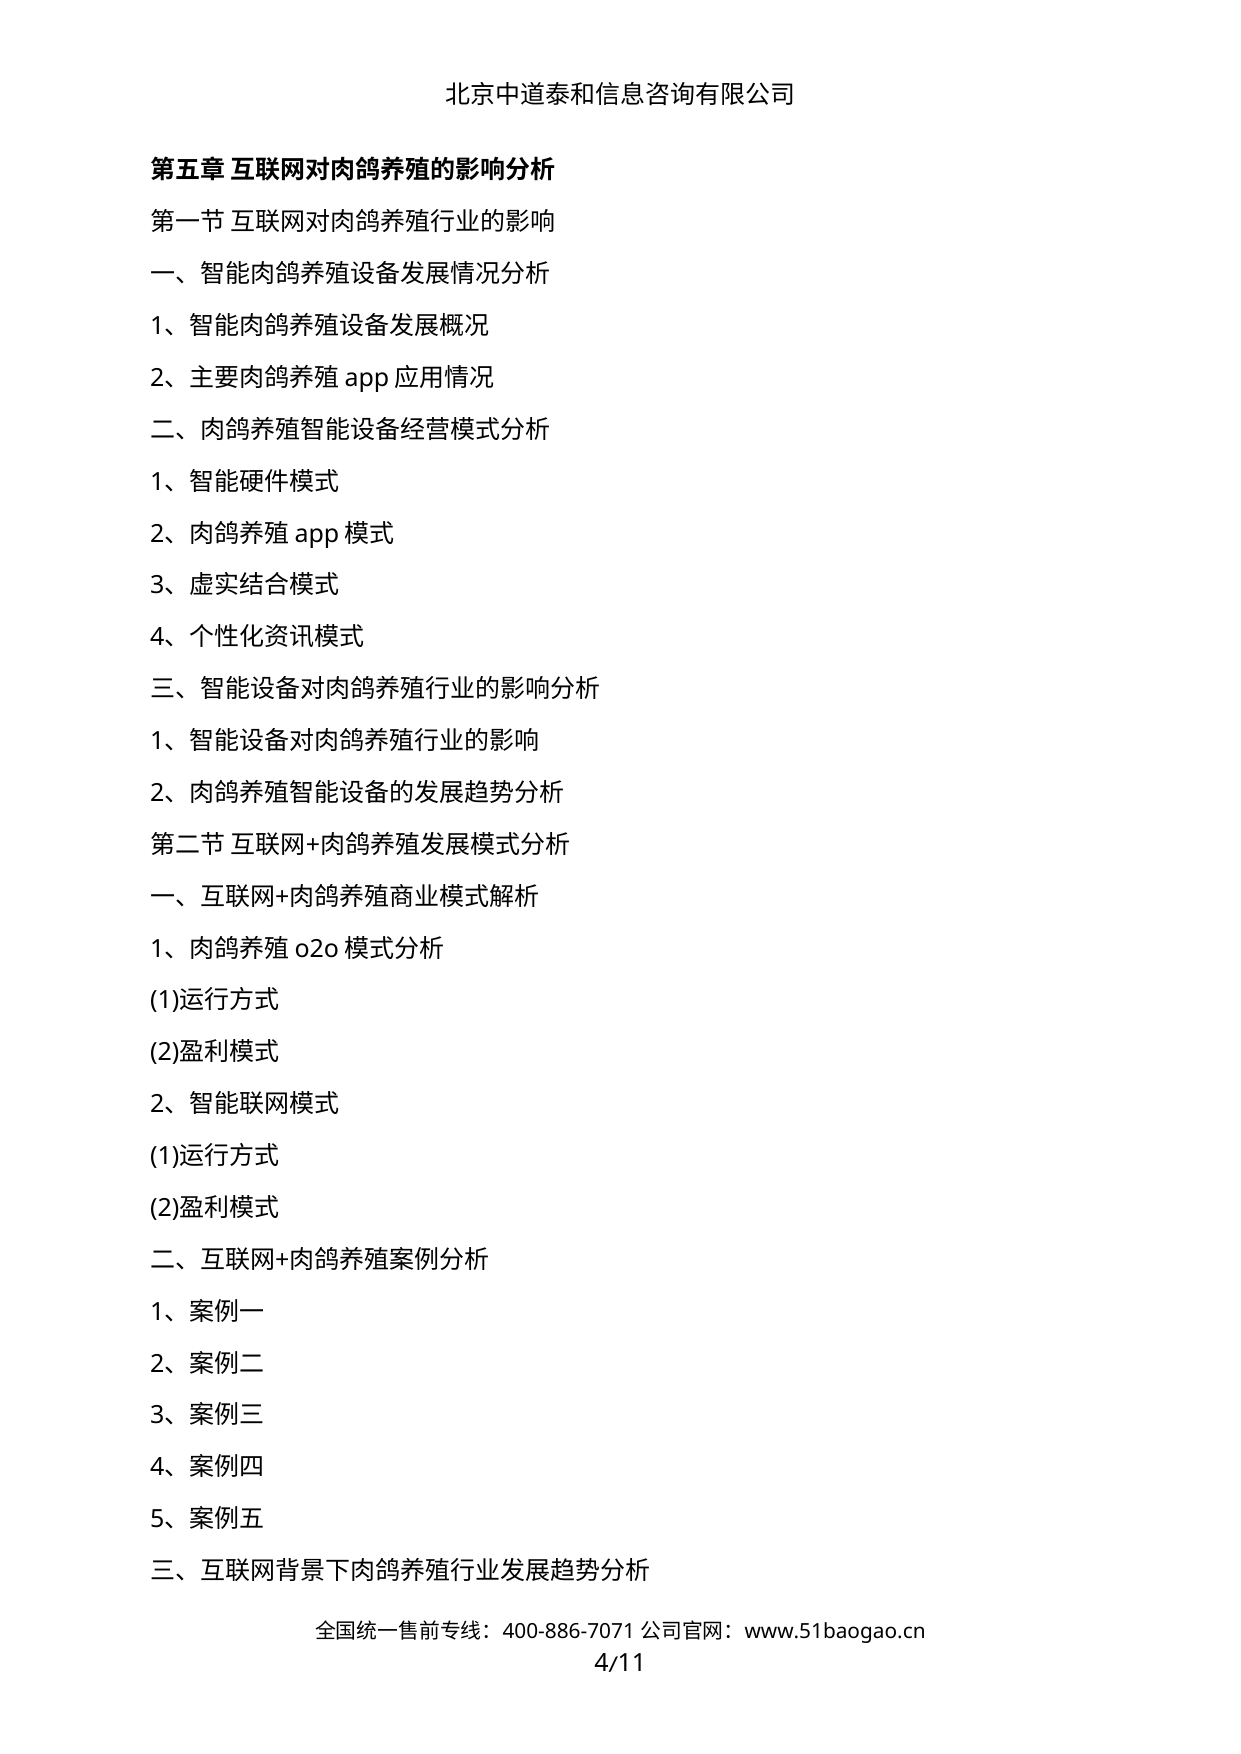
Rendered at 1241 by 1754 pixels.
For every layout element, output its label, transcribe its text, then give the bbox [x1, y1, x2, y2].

text 1、智能设备对肉鸽养殖行业的影响 [150, 721, 1090, 757]
text 第一节 互联网对肉鸽养殖行业的影响 [150, 202, 1090, 238]
text 一、智能肉鸽养殖设备发展情况分析 [150, 254, 1090, 290]
text 1、智能硬件模式 [150, 461, 1090, 497]
text 3、虚实结合模式 [150, 565, 1090, 601]
text 第二节 互联网+肉鸽养殖发展模式分析 [150, 824, 1090, 861]
text 三、互联网背景下肉鸽养殖行业发展趋势分析 [150, 1551, 1090, 1587]
text 二、互联网+肉鸽养殖案例分析 [150, 1239, 1090, 1276]
text 2、案例二 [150, 1343, 1090, 1379]
text 1、肉鸽养殖o2o模式分析 [150, 928, 1090, 964]
text (2)盈利模式 [150, 1187, 1090, 1224]
text 3、案例三 [150, 1395, 1090, 1431]
text 4、个性化资讯模式 [150, 617, 1090, 653]
text 一、互联网+肉鸽养殖商业模式解析 [150, 876, 1090, 912]
text 1、智能肉鸽养殖设备发展概况 [150, 306, 1090, 342]
text 二、肉鸽养殖智能设备经营模式分析 [150, 409, 1090, 446]
text 2、主要肉鸽养殖app应用情况 [150, 357, 1090, 394]
text 2、智能联网模式 [150, 1084, 1090, 1120]
text (1)运行方式 [150, 980, 1090, 1016]
text 2、肉鸽养殖智能设备的发展趋势分析 [150, 772, 1090, 809]
text (1)运行方式 [150, 1136, 1090, 1172]
text 2、肉鸽养殖app模式 [150, 513, 1090, 549]
text 三、智能设备对肉鸽养殖行业的影响分析 [150, 669, 1090, 705]
text 5、案例五 [150, 1499, 1090, 1535]
text 第五章 互联网对肉鸽养殖的影响分析 [150, 150, 1090, 186]
text 4、案例四 [150, 1447, 1090, 1483]
text (2)盈利模式 [150, 1032, 1090, 1068]
text 1、案例一 [150, 1291, 1090, 1327]
